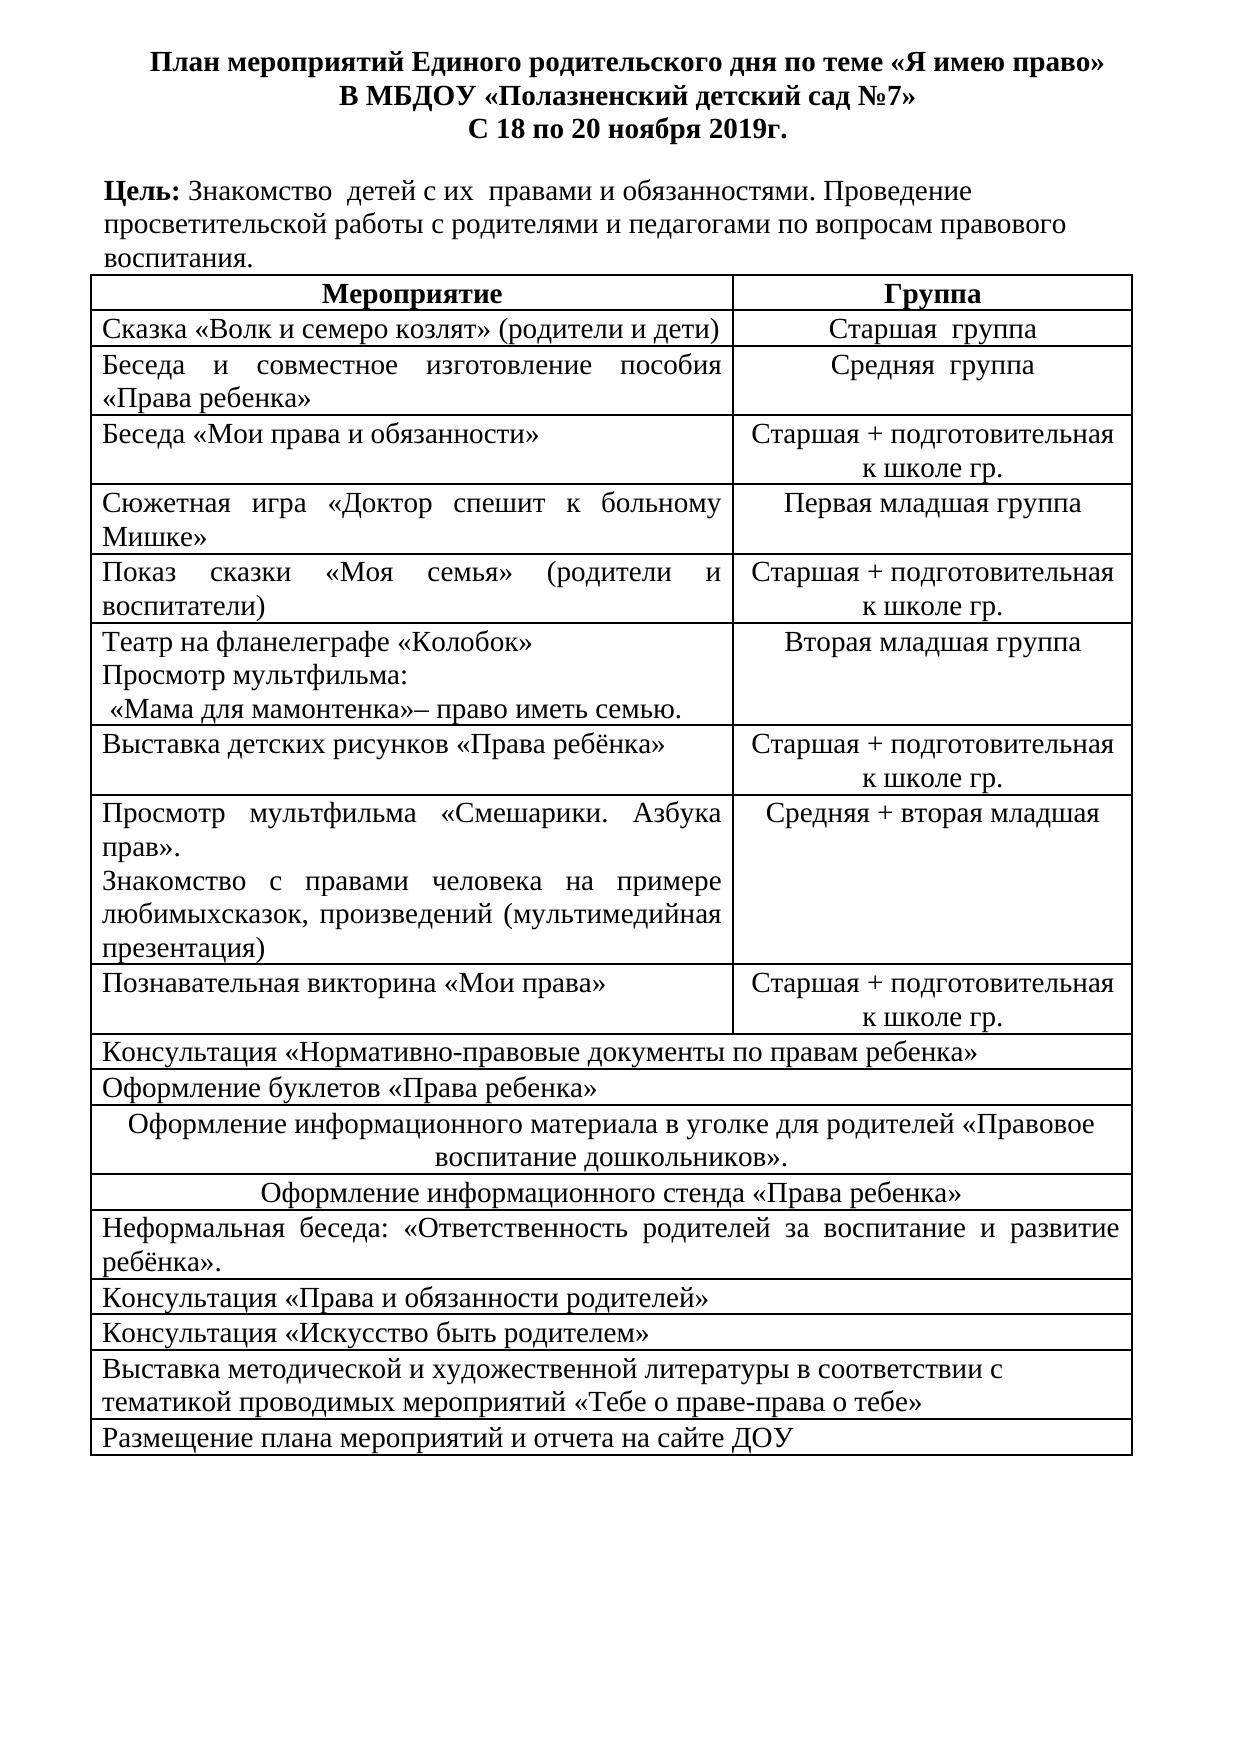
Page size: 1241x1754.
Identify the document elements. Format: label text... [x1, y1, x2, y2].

table_header Группа [734, 276, 1131, 309]
table_cell Сказка «Волк и семеро козлят» (родители и дети) [92, 311, 732, 345]
table_cell Беседа и совместное изготовление пособия «Права ребенка» [92, 347, 732, 414]
table_cell Театр на фланелеграфе «Колобок» Просмотр мультфильма: «Мама для мамонтенка»– право иметь семью. [92, 624, 732, 724]
table_cell Выставка детских рисунков «Права ребёнка» [92, 726, 732, 793]
table_cell Старшая + подготовительная к школе гр. [734, 416, 1131, 483]
table_cell Первая младшая группа [734, 485, 1131, 552]
table_cell Оформление буклетов «Права ребенка» [92, 1070, 1131, 1104]
table_cell Консультация «Искусство быть родителем» [92, 1315, 1131, 1349]
table_header Мероприятие [92, 276, 732, 309]
table_cell Средняя + вторая младшая [734, 796, 1131, 963]
table_cell Оформление информационного стенда «Права ребенка» [92, 1175, 1131, 1208]
table_cell Консультация «Права и обязанности родителей» [92, 1280, 1131, 1313]
table_cell Старшая + подготовительная к школе гр. [734, 726, 1131, 793]
table_cell Оформление информационного материала в уголке для родителей «Правовое воспитание дошкольников». [92, 1106, 1131, 1173]
table_cell Просмотр мультфильма «Смешарики. Азбука прав». Знакомство с правами человека на примере любимыхсказок, произведений (мультимедийная презентация) [92, 796, 732, 963]
table_cell Старшая + подготовительная к школе гр. [734, 555, 1131, 622]
text Цель: Знакомство детей с их правами и обязанностями. Проведение просветительской работы с родителями и педагогами по вопросам правового воспитания. [103, 173, 1152, 274]
table_cell Старшая + подготовительная к школе гр. [734, 965, 1131, 1032]
table_cell Познавательная викторина «Мои права» [92, 965, 732, 1032]
table_cell Размещение плана мероприятий и отчета на сайте ДОУ [92, 1420, 1131, 1454]
text План мероприятий Единого родительского дня по теме «Я имею право» [103, 44, 1152, 78]
text В МБДОУ «Полазненский детский сад №7» [103, 78, 1152, 111]
table_cell Сюжетная игра «Доктор спешит к больному Мишке» [92, 485, 732, 552]
table_cell Выставка методической и художественной литературы в соответствии с тематикой проводимых мероприятий «Тебе о праве-права о тебе» [92, 1351, 1131, 1418]
table_cell Показ сказки «Моя семья» (родители и воспитатели) [92, 555, 732, 622]
table_cell Вторая младшая группа [734, 624, 1131, 724]
table_cell Средняя группа [734, 347, 1131, 414]
table_cell Неформальная беседа: «Ответственность родителей за воспитание и развитие ребёнка». [92, 1211, 1131, 1278]
table_cell Консультация «Нормативно-правовые документы по правам ребенка» [92, 1035, 1131, 1068]
table_cell Беседа «Мои права и обязанности» [92, 416, 732, 483]
text С 18 по 20 ноября 2019г. [103, 111, 1152, 145]
table_cell Старшая группа [734, 311, 1131, 345]
